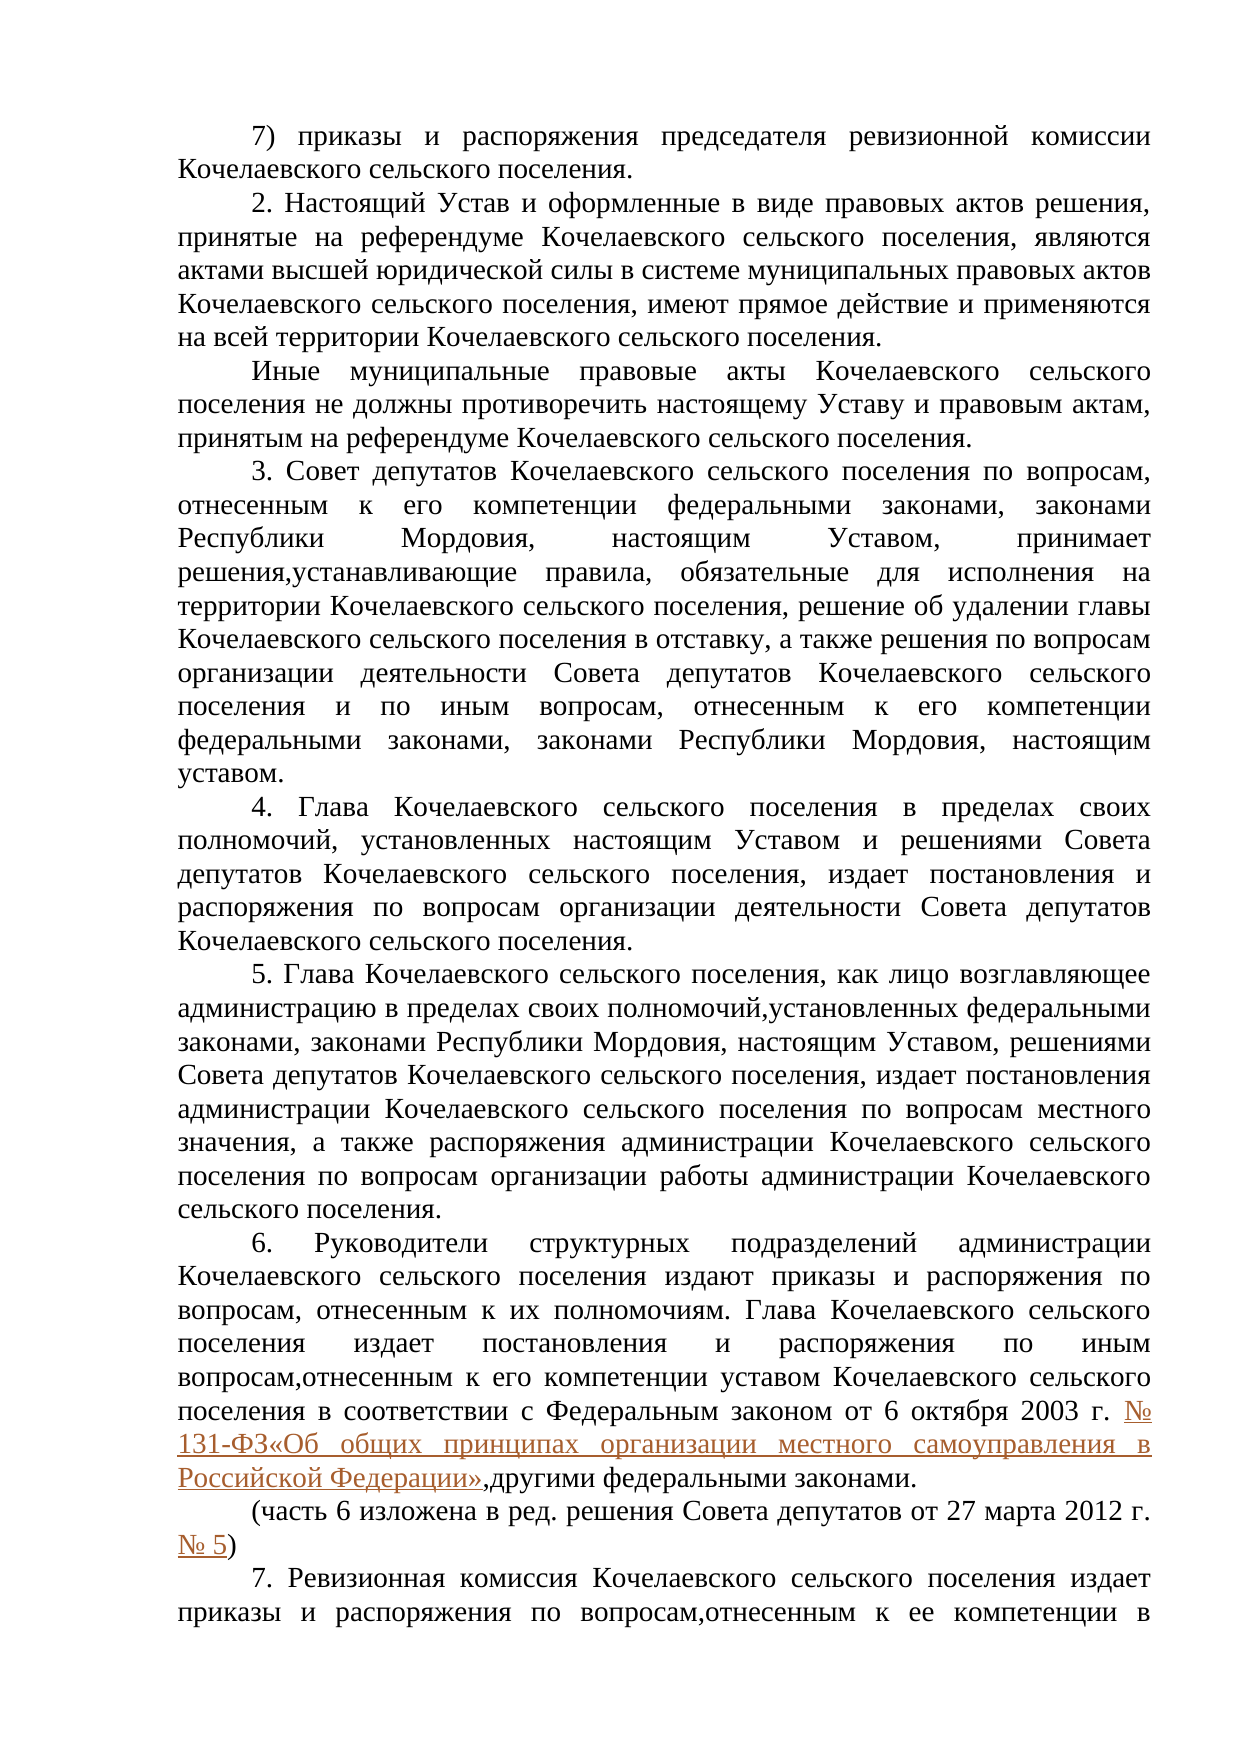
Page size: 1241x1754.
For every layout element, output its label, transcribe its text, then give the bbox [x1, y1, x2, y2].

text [177, 1560, 1152, 1627]
text 6. Руководители структурных подразделений администрации Кочелаевского сельского поселения издают приказы и распоряжения по вопросам, отнесенным к их полномочиям. Глава Кочелаевского сельского поселения издает постановления и распоряжения по иным вопросам,отнесенным к его компетенции уставом Кочелаевского сельского поселения в соответствии с Федеральным законом от 6 октября 2003 г. № 131-ФЗ«Об общих принципах организации местного самоуправления в Российской Федерации»,другими федеральными законами. [177, 1457, 1152, 1493]
text 4. Глава Кочелаевского сельского поселения в пределах своих полномочий, установленных настоящим Уставом и решениями Совета депутатов Кочелаевского сельского поселения, издает постановления и распоряжения по вопросам организации деятельности Совета депутатов Кочелаевского сельского поселения. [177, 789, 1152, 957]
text 3. Совет депутатов Кочелаевского сельского поселения по вопросам, отнесенным к его компетенции федеральными законами, законами Республики Мордовия, настоящим Уставом, принимает решения,устанавливающие правила, обязательные для исполнения на территории Кочелаевского сельского поселения, решение об удалении главы Кочелаевского сельского поселения в отставку, а также решения по вопросам организации деятельности Совета депутатов Кочелаевского сельского поселения и по иным вопросам, отнесенным к его компетенции федеральными законами, законами Республики Мордовия, настоящим уставом. [177, 453, 1152, 789]
text 6. Руководители структурных подразделений администрации Кочелаевского сельского поселения издают приказы и распоряжения по вопросам, отнесенным к их полномочиям. Глава Кочелаевского сельского поселения издает постановления и распоряжения по иным вопросам,отнесенным к его компетенции уставом Кочелаевского сельского поселения в соответствии с Федеральным законом от 6 октября 2003 г. № 131-ФЗ«Об общих принципах организации местного самоуправления в Российской Федерации»,другими федеральными законами. [177, 1225, 1152, 1455]
text 7) приказы и распоряжения председателя ревизионной комиссии Кочелаевского сельского поселения. [177, 118, 1152, 185]
text 5. Глава Кочелаевского сельского поселения, как лицо возглавляющее администрацию в пределах своих полномочий,установленных федеральными законами, законами Республики Мордовия, настоящим Уставом, решениями Совета депутатов Кочелаевского сельского поселения, издает постановления администрации Кочелаевского сельского поселения по вопросам местного значения, а также распоряжения администрации Кочелаевского сельского поселения по вопросам организации работы администрации Кочелаевского сельского поселения. [177, 957, 1152, 1225]
text (часть 6 изложена в ред. решения Совета депутатов от 27 марта 2012 г. № 5) [177, 1493, 1152, 1560]
text Иные муниципальные правовые акты Кочелаевского сельского поселения не должны противоречить настоящему Уставу и правовым актам, принятым на референдуме Кочелаевского сельского поселения. [177, 353, 1152, 453]
text 2. Настоящий Устав и оформленные в виде правовых актов решения, принятые на референдуме Кочелаевского сельского поселения, являются актами высшей юридической силы в системе муниципальных правовых актов Кочелаевского сельского поселения, имеют прямое действие и применяются на всей территории Кочелаевского сельского поселения. [177, 185, 1152, 353]
